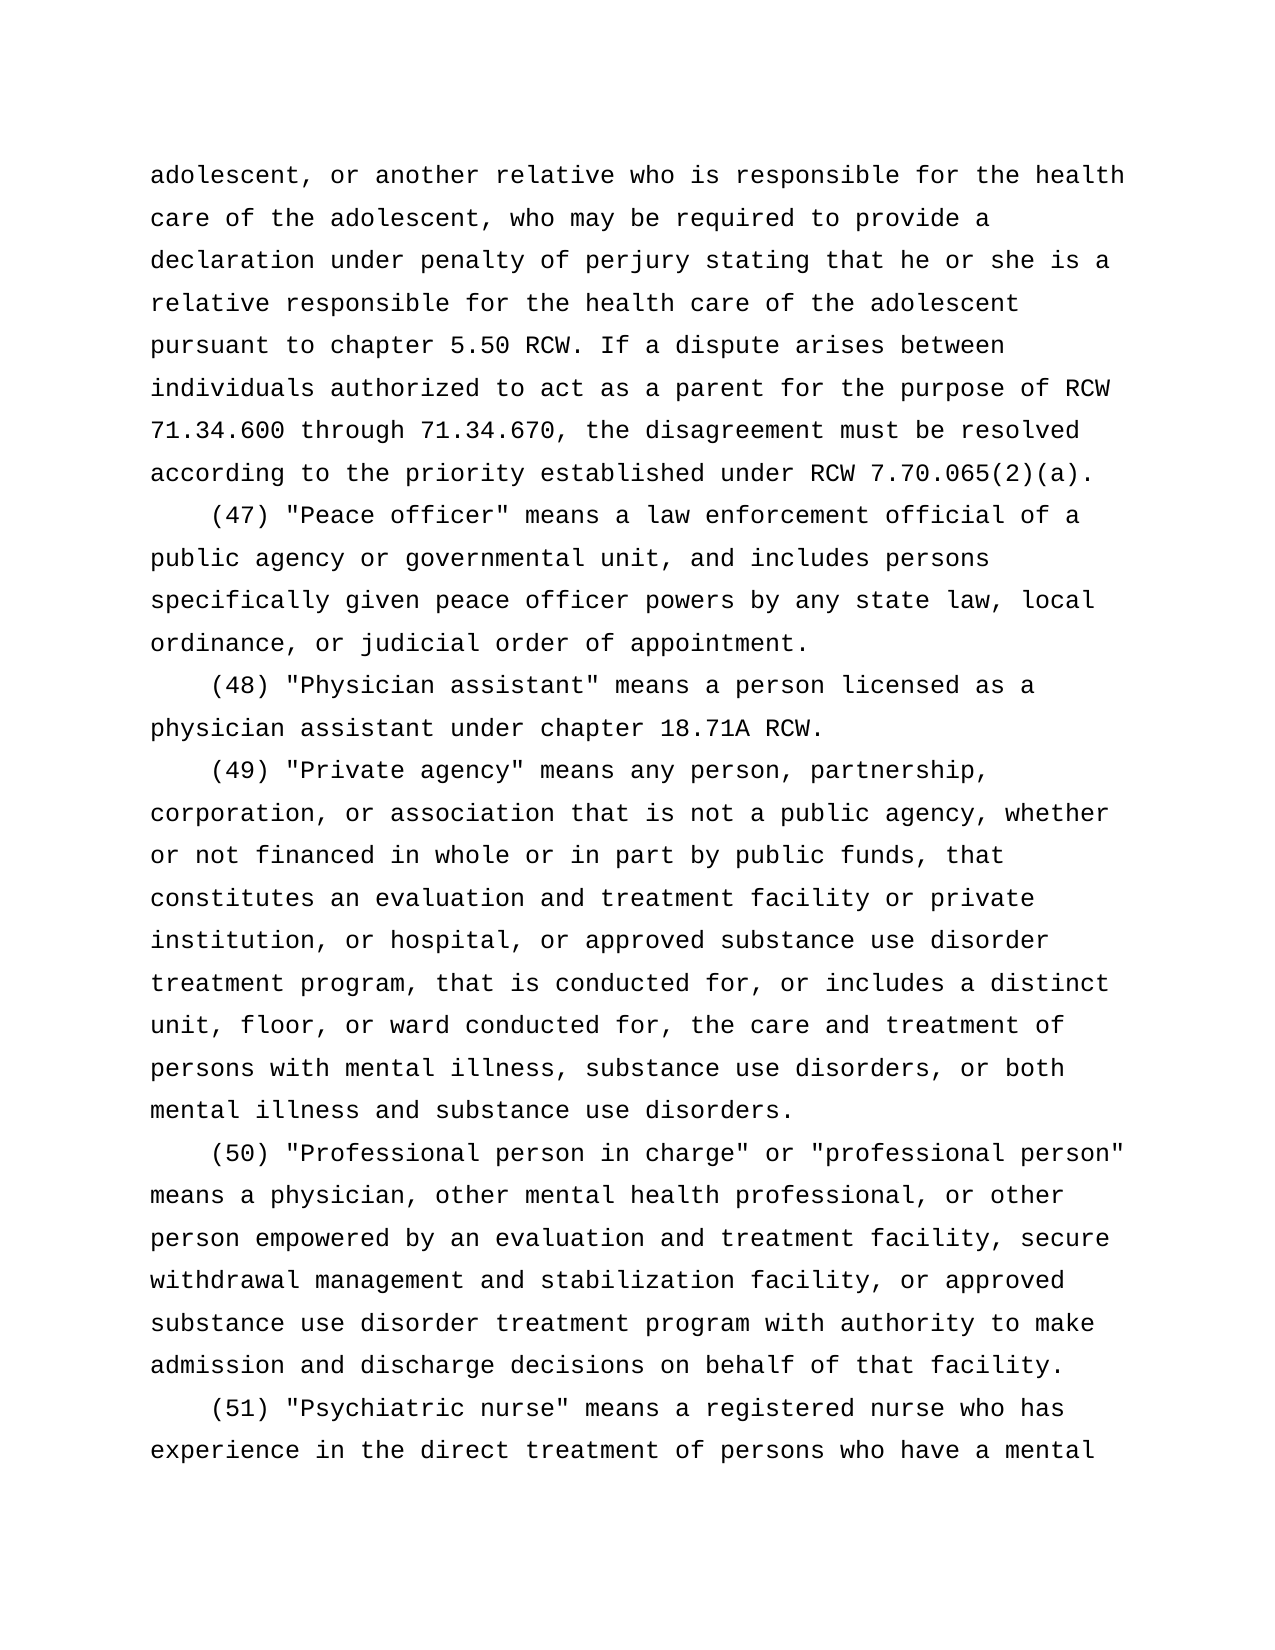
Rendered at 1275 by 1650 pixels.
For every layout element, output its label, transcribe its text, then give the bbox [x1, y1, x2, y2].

text (47) "Peace officer" means a law enforcement official of a public agency or governmental unit, and includes persons specifically given peace officer powers by any state law, local ordinance, or judicial order of appointment. [150, 490, 1125, 660]
text (49) "Private agency" means any person, partnership, corporation, or association that is not a public agency, whether or not financed in whole or in part by public funds, that constitutes an evaluation and treatment facility or private institution, or hospital, or approved substance use disorder treatment program, that is conducted for, or includes a distinct unit, floor, or ward conducted for, the care and treatment of persons with mental illness, substance use disorders, or both mental illness and substance use disorders. [150, 745, 1125, 1127]
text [150, 1382, 1125, 1467]
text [150, 150, 1125, 490]
text (50) "Professional person in charge" or "professional person" means a physician, other mental health professional, or other person empowered by an evaluation and treatment facility, secure withdrawal management and stabilization facility, or approved substance use disorder treatment program with authority to make admission and discharge decisions on behalf of that facility. [150, 1127, 1125, 1382]
text (48) "Physician assistant" means a person licensed as a physician assistant under chapter 18.71A RCW. [150, 660, 1125, 745]
